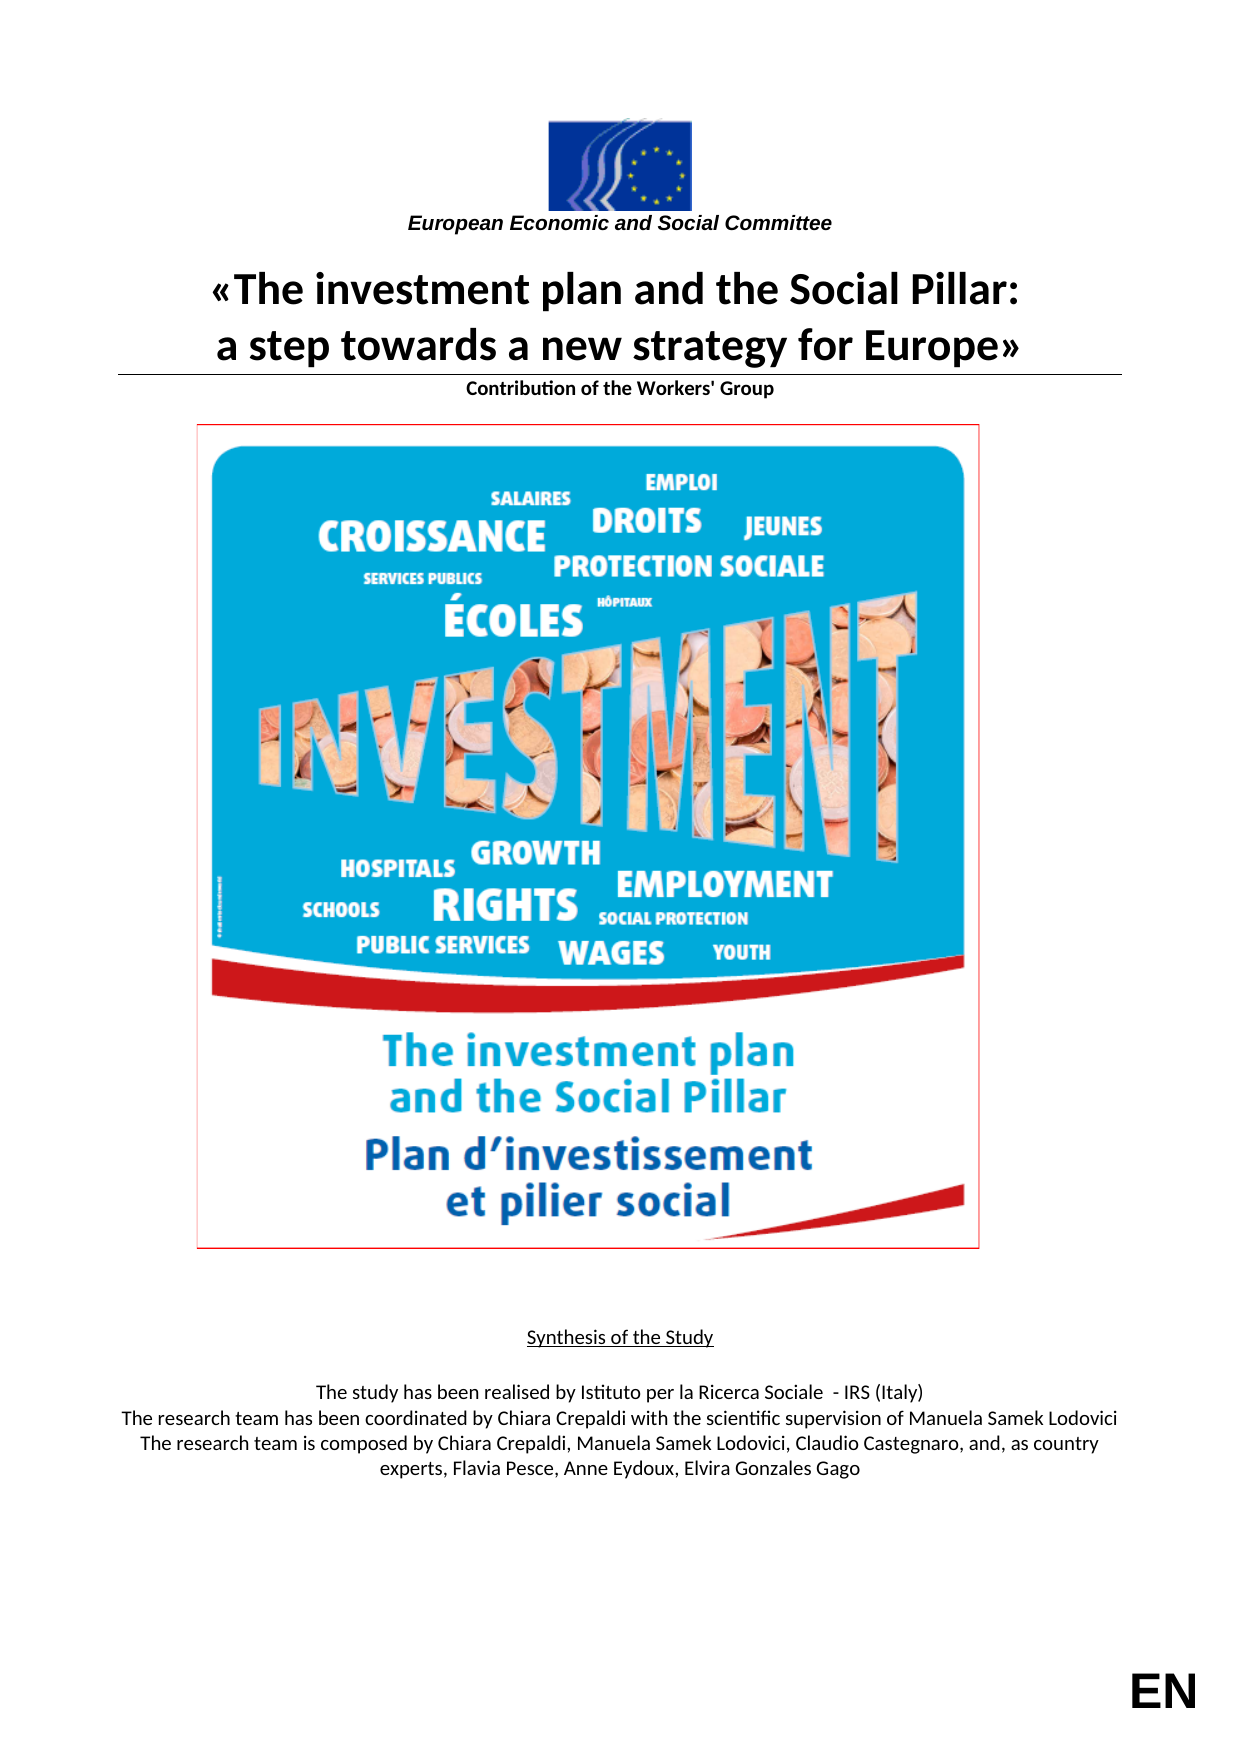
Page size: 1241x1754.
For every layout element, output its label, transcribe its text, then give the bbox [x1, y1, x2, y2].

text Contribution of the Workers' Group [118, 375, 1122, 401]
text The research team has been coordinated by Chiara Crepaldi with the scientific supervision of Manuela Samek Lodovici [118, 1405, 1122, 1430]
picture [548, 118, 692, 211]
text European Economic and Social Committee [118, 211, 1122, 235]
text Synthesis of the Study [118, 1324, 1122, 1349]
text The study has been realised by Istituto per la Ricerca Sociale - IRS (Italy) [118, 1379, 1122, 1405]
text The research team is composed by Chiara Crepaldi, Manuela Samek Lodovici, Claudio Castegnaro, and, as country experts, Flavia Pesce, Anne Eydoux, Elvira Gonzales Gago [118, 1430, 1122, 1481]
picture [196, 424, 980, 1249]
text «The investment plan and the Social Pillar: a step towards a new strategy for Europe» [118, 260, 1122, 374]
